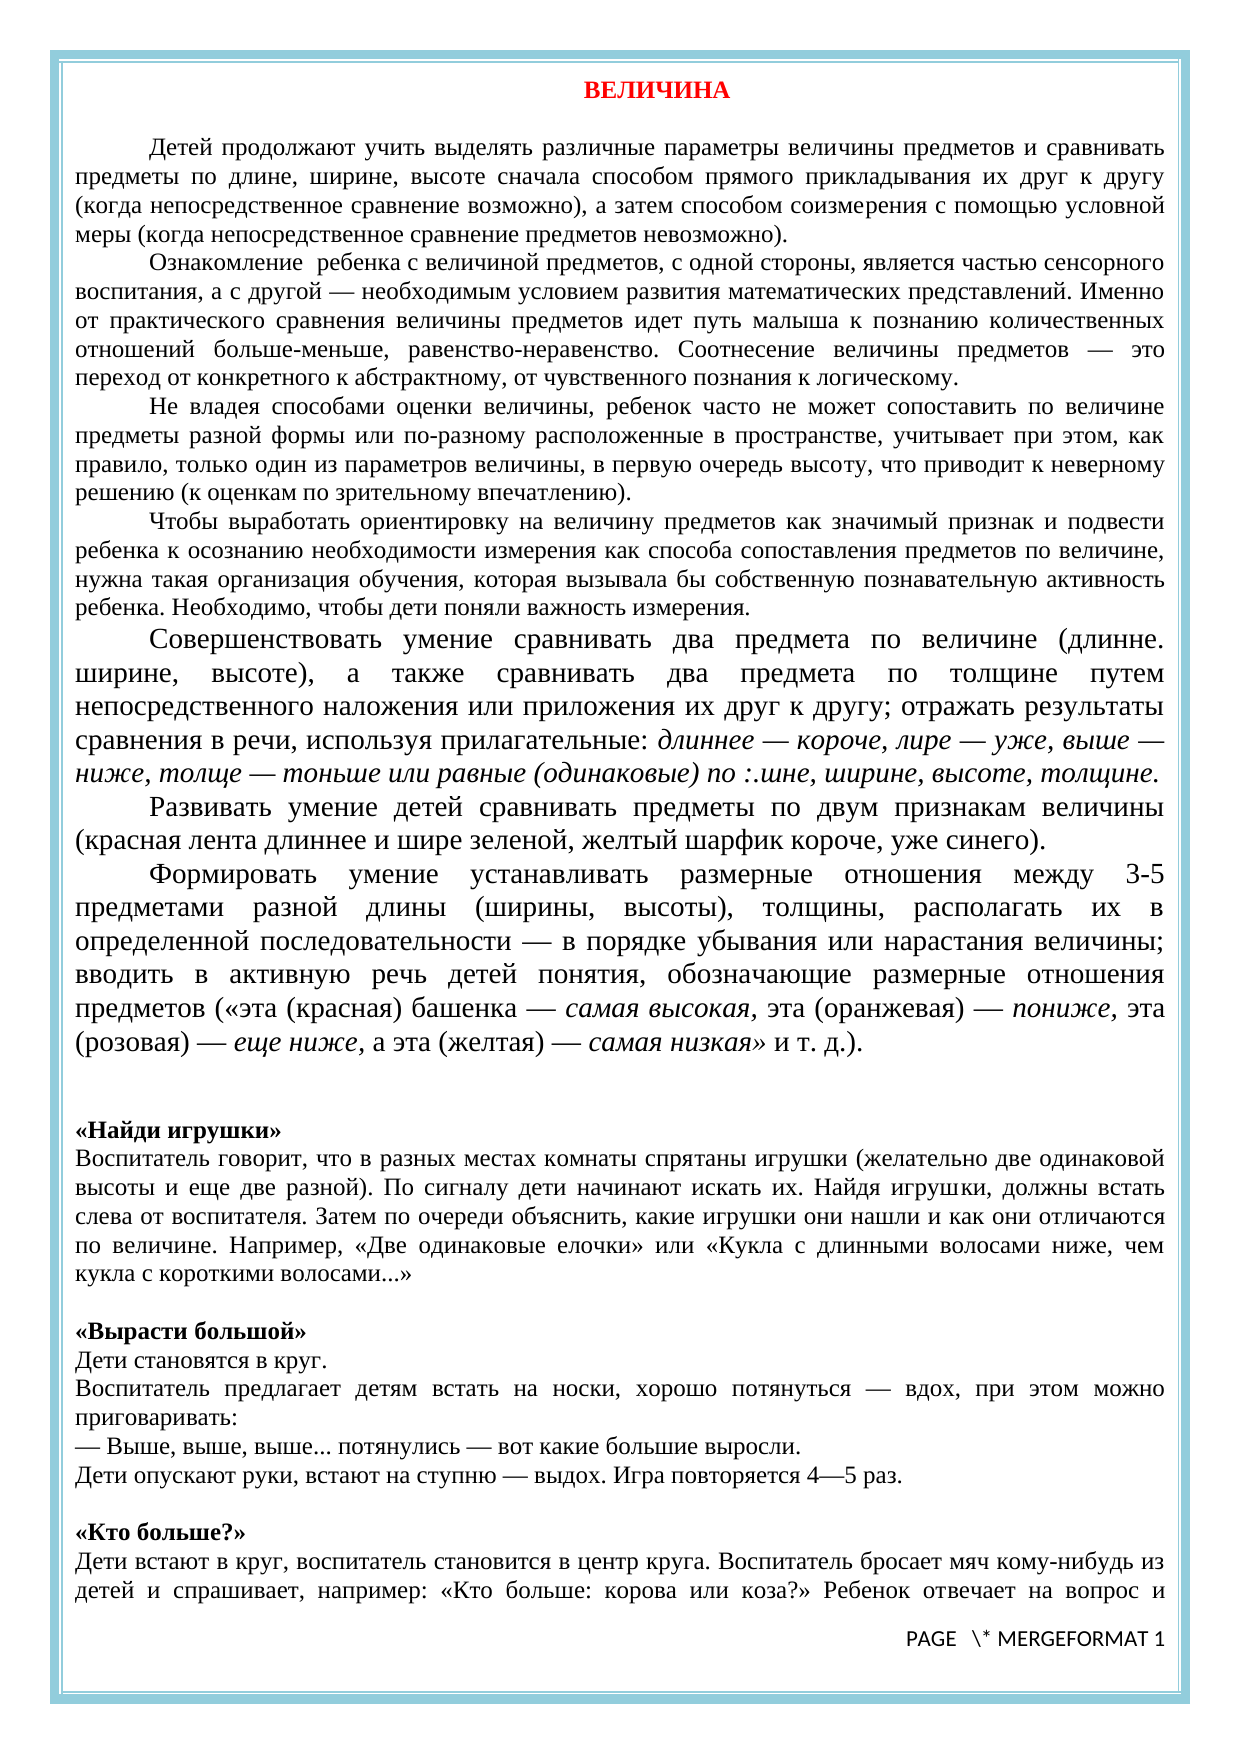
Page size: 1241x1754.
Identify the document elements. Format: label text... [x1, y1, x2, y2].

text Формировать умение устанавливать размерные отношения между 3-5 предметами разной длины (ширины, высоты), толщины, располагать их в определенной последовательности — в порядке убывания или нарастания величины; вводить в активную речь детей понятия, обозначающие размерные отношения предметов («эта (красная) башенка — самая высокая, эта (оранжевая) — пониже, эта (розовая) — еще ниже, а эта (желтая) — самая низкая» и т. д.). [75, 856, 1165, 1057]
text Чтобы выработать ориентировку на величину предметов как значимый признак и подвести ребенка к осознанию необходимости измерения как способа сопоставления предметов по величине, нужна такая организация обучения, которая вызывала бы собственную познавательную активность ребенка. Необходимо, чтобы дети поняли важность измерения. [75, 506, 1165, 621]
text Детей продолжают учить выделять различные параметры величины предметов и сравнивать предметы по длине, ширине, высоте сначала способом прямого прикладывания их друг к другу (когда непосредственное сравнение возможно), а затем способом соизмерения с помощью условной меры (когда непосредственное сравнение предметов невозможно). [75, 132, 1165, 247]
text Дети опускают руки, встают на ступню — выдох. Игра повторяется 4—5 раз. [75, 1460, 1165, 1488]
text Ознакомление ребенка с величиной предметов, с одной стороны, является частью сенсорного воспитания, а с другой — необходимым условием развития математических представлений. Именно от практического сравнения величины предметов идет путь малыша к познанию количественных отношений больше-меньше, равенство-неравенство. Соотнесение величины предметов — это переход от конкретного к абстрактному, от чувственного познания к логическому. [75, 247, 1165, 391]
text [75, 1546, 1165, 1603]
text Воспитатель предлагает детям встать на носки, хорошо потянуться — вдох, при этом можно приговаривать: [75, 1373, 1165, 1431]
text Совершенствовать умение сравнивать два предмета по величине (длинне. ширине, высоте), а также сравнивать два предмета по толщине путем непосредственного наложения или приложения их друг к другу; отражать результаты сравнения в речи, используя прилагательные: длиннее — короче, лире — уже, выше — ниже, толще — тоньше или равные (одинаковые) по :.шне, ширине, высоте, толщине. [75, 621, 1165, 789]
text Развивать умение детей сравнивать предметы по двум признакам величины (красная лента длиннее и шире зеленой, желтый шарфик короче, уже синего). [75, 789, 1165, 856]
text ВЕЛИЧИНА [75, 75, 1165, 104]
text «Вырасти большой» [75, 1316, 1165, 1345]
text «Найди игрушки» [75, 1115, 1165, 1143]
text Не владея способами оценки величины, ребенок часто не может сопоставить по величине предметы разной формы или по-разному расположенные в пространстве, учитывает при этом, как правило, только один из параметров величины, в первую очередь высоту, что приводит к неверному решению (к оценкам по зрительному впечатлению). [75, 391, 1165, 506]
text — Выше, выше, выше... потянулись — вот какие большие выросли. [75, 1431, 1165, 1460]
text Дети становятся в круг. [75, 1345, 1165, 1373]
text Воспитатель говорит, что в разных местах комнаты спрятаны игрушки (желательно две одинаковой высоты и еще две разной). По сигналу дети начинают искать их. Найдя игрушки, должны встать слева от воспитателя. Затем по очереди объяснить, какие игрушки они нашли и как они отличаются по величине. Например, «Две одинаковые елочки» или «Кукла с длинными волосами ниже, чем кукла с короткими волосами...» [75, 1143, 1165, 1287]
text «Кто больше?» [75, 1517, 1165, 1546]
